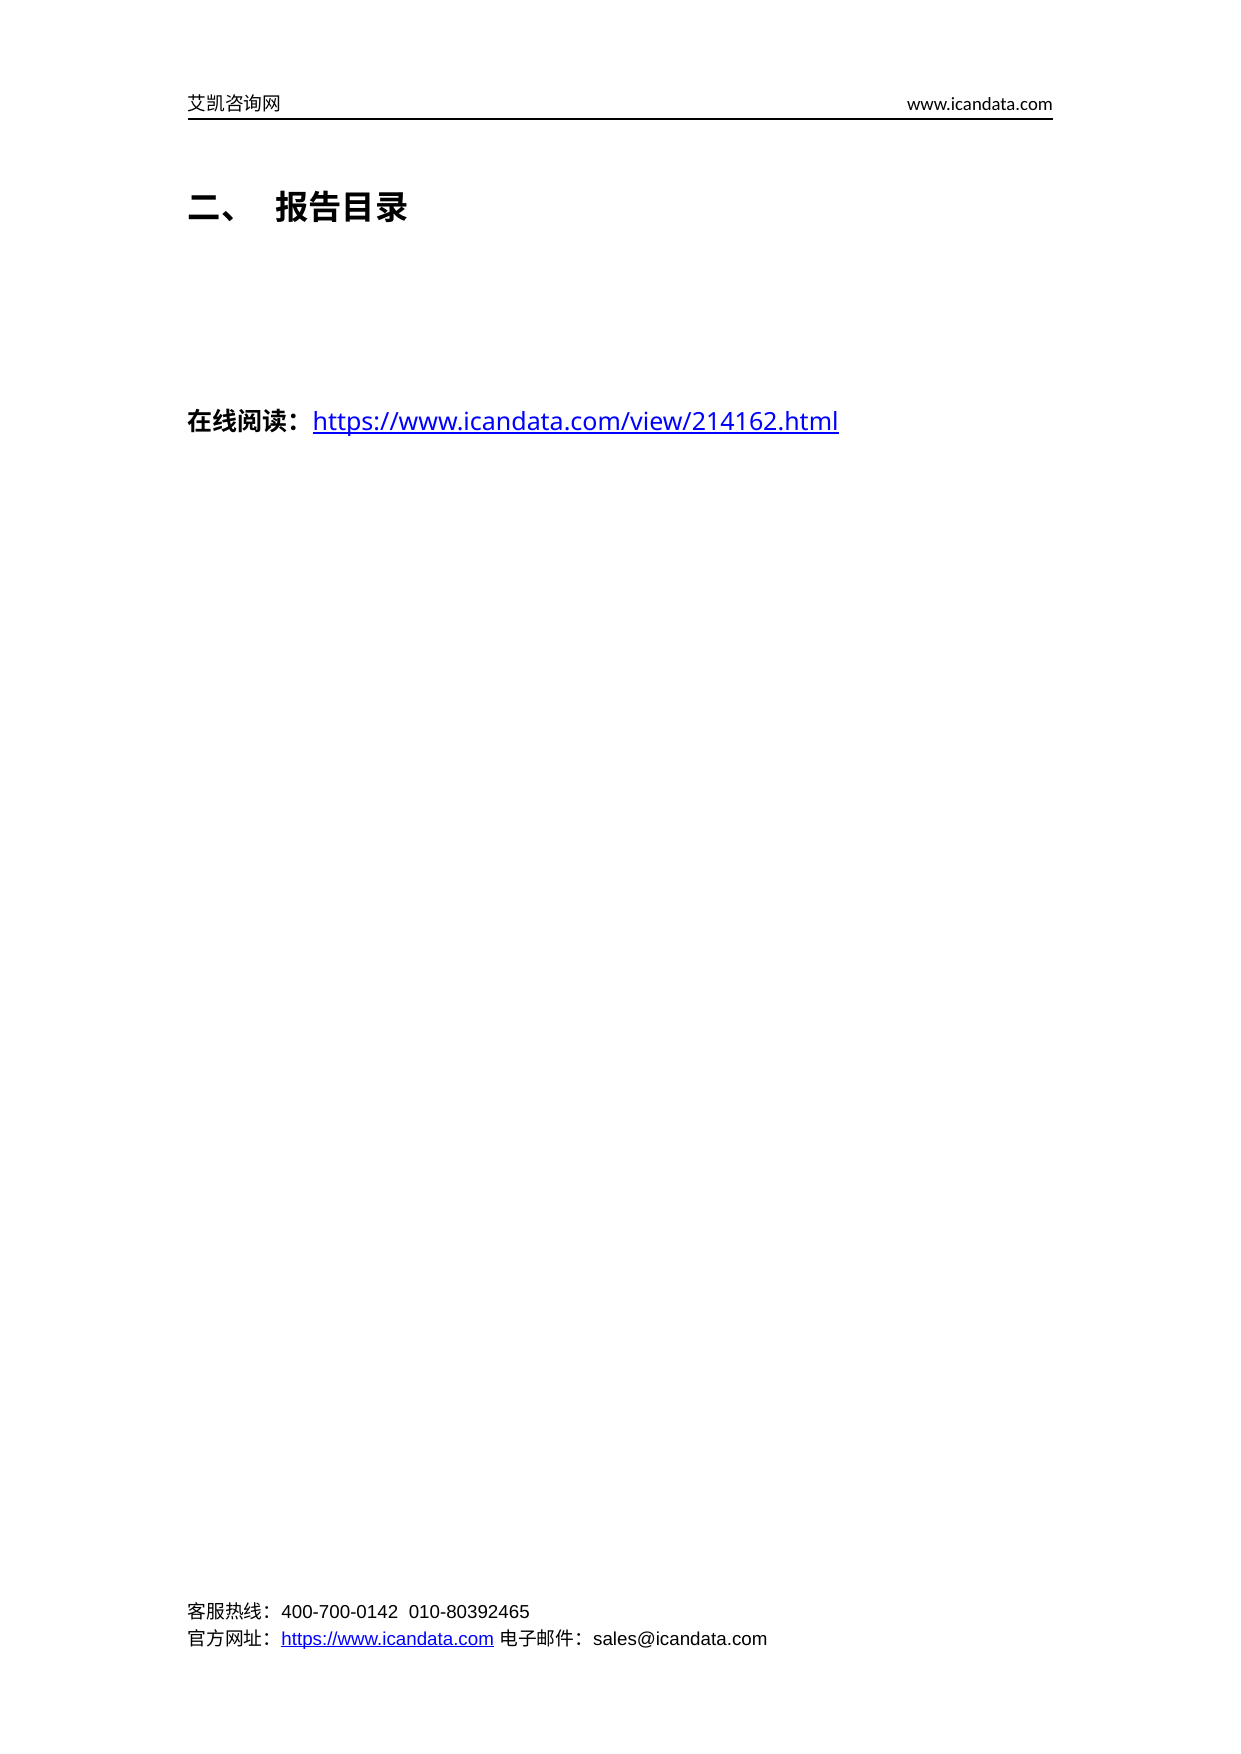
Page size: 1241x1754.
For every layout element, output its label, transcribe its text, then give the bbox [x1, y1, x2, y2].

text 在线阅读：https://www.icandata.com/view/214162.html [187, 387, 1053, 452]
subtitle 报告目录 [187, 172, 1053, 237]
